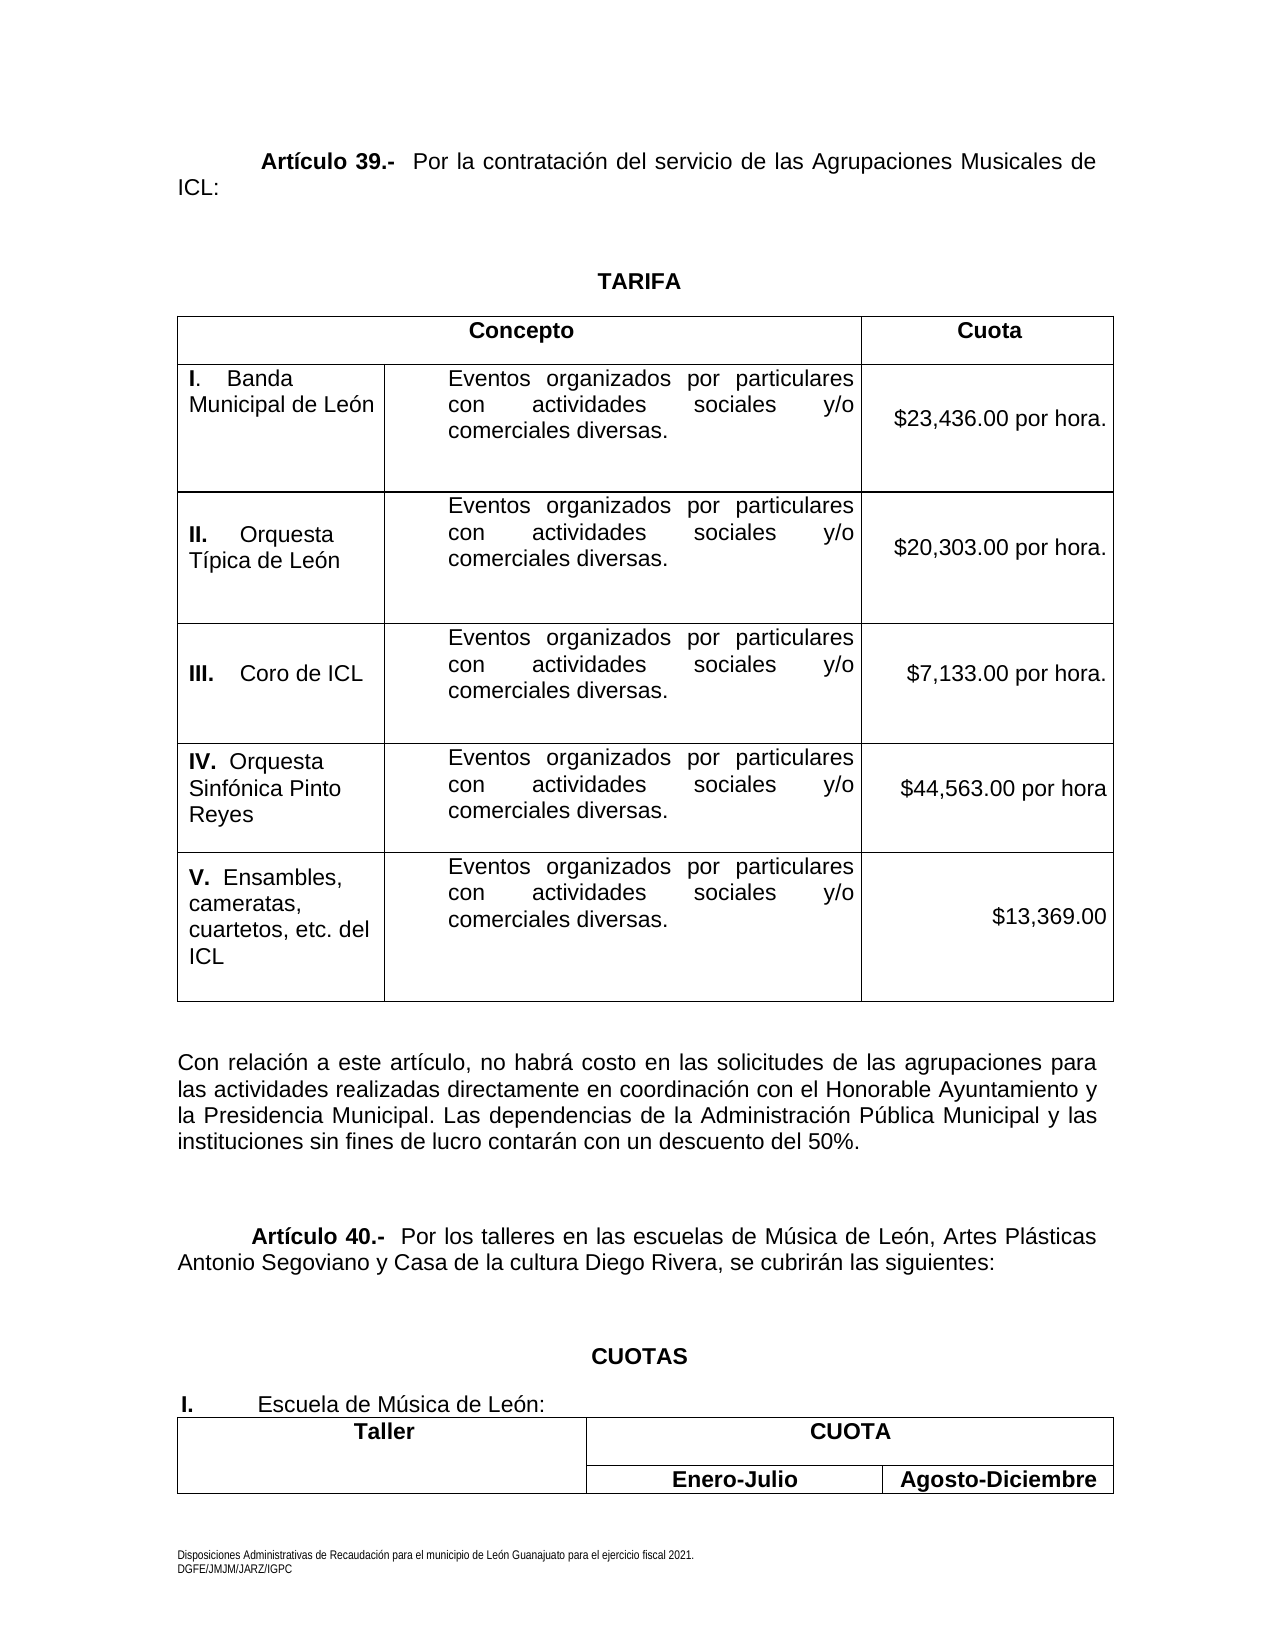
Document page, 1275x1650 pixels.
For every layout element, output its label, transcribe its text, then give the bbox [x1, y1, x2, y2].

table_cell $7,133.00 por hora. [862, 624, 1113, 743]
text Con relación a este artículo, no habrá costo en las solicitudes de las agrupaciones para las actividades realizadas directamente en coordinación con el Honorable Ayuntamiento y la Presidencia Municipal. Las dependencias de la Administración Pública Municipal y las instituciones sin fines de lucro contarán con un descuento del 50%. [177, 1049, 1098, 1154]
table_header CUOTA [587, 1418, 1113, 1465]
table_cell Eventos organizados por particulares con actividades sociales y/o comerciales diversas. [385, 624, 861, 743]
table_cell I. Banda Municipal de León [178, 365, 384, 491]
table_cell Enero-Julio [587, 1466, 882, 1492]
list Escuela de Música de León: [181, 1391, 1098, 1417]
table_header Cuota [862, 317, 1113, 364]
text Artículo 40.- Por los talleres en las escuelas de Música de León, Artes Plásticas Antonio Segoviano y Casa de la cultura Diego Rivera, se cubrirán las siguientes: [177, 1223, 1098, 1275]
text CUOTAS [181, 1343, 1098, 1370]
table_cell II. Orquesta Típica de León [178, 493, 384, 623]
table_cell Agosto-Diciembre [883, 1466, 1113, 1492]
table_cell V. Ensambles, cameratas, cuartetos, etc. del ICL [178, 853, 384, 1001]
table_cell Eventos organizados por particulares con actividades sociales y/o comerciales diversas. [385, 365, 861, 491]
table_cell $20,303.00 por hora. [862, 493, 1113, 623]
table_cell Eventos organizados por particulares con actividades sociales y/o comerciales diversas. [385, 744, 861, 852]
table_cell $13,369.00 [862, 853, 1113, 1001]
text Artículo 39.- Por la contratación del servicio de las Agrupaciones Musicales de ICL: [177, 148, 1098, 200]
table_header Taller [178, 1418, 586, 1492]
table_cell $23,436.00 por hora. [862, 365, 1113, 491]
table_cell III. Coro de ICL [178, 624, 384, 743]
table_cell Eventos organizados por particulares con actividades sociales y/o comerciales diversas. [385, 853, 861, 1001]
table_cell $44,563.00 por hora [862, 744, 1113, 852]
table_cell Eventos organizados por particulares con actividades sociales y/o comerciales diversas. [385, 493, 861, 623]
table_header Concepto [178, 317, 861, 364]
text TARIFA [181, 268, 1098, 295]
table_cell IV. Orquesta Sinfónica Pinto Reyes [178, 744, 384, 852]
